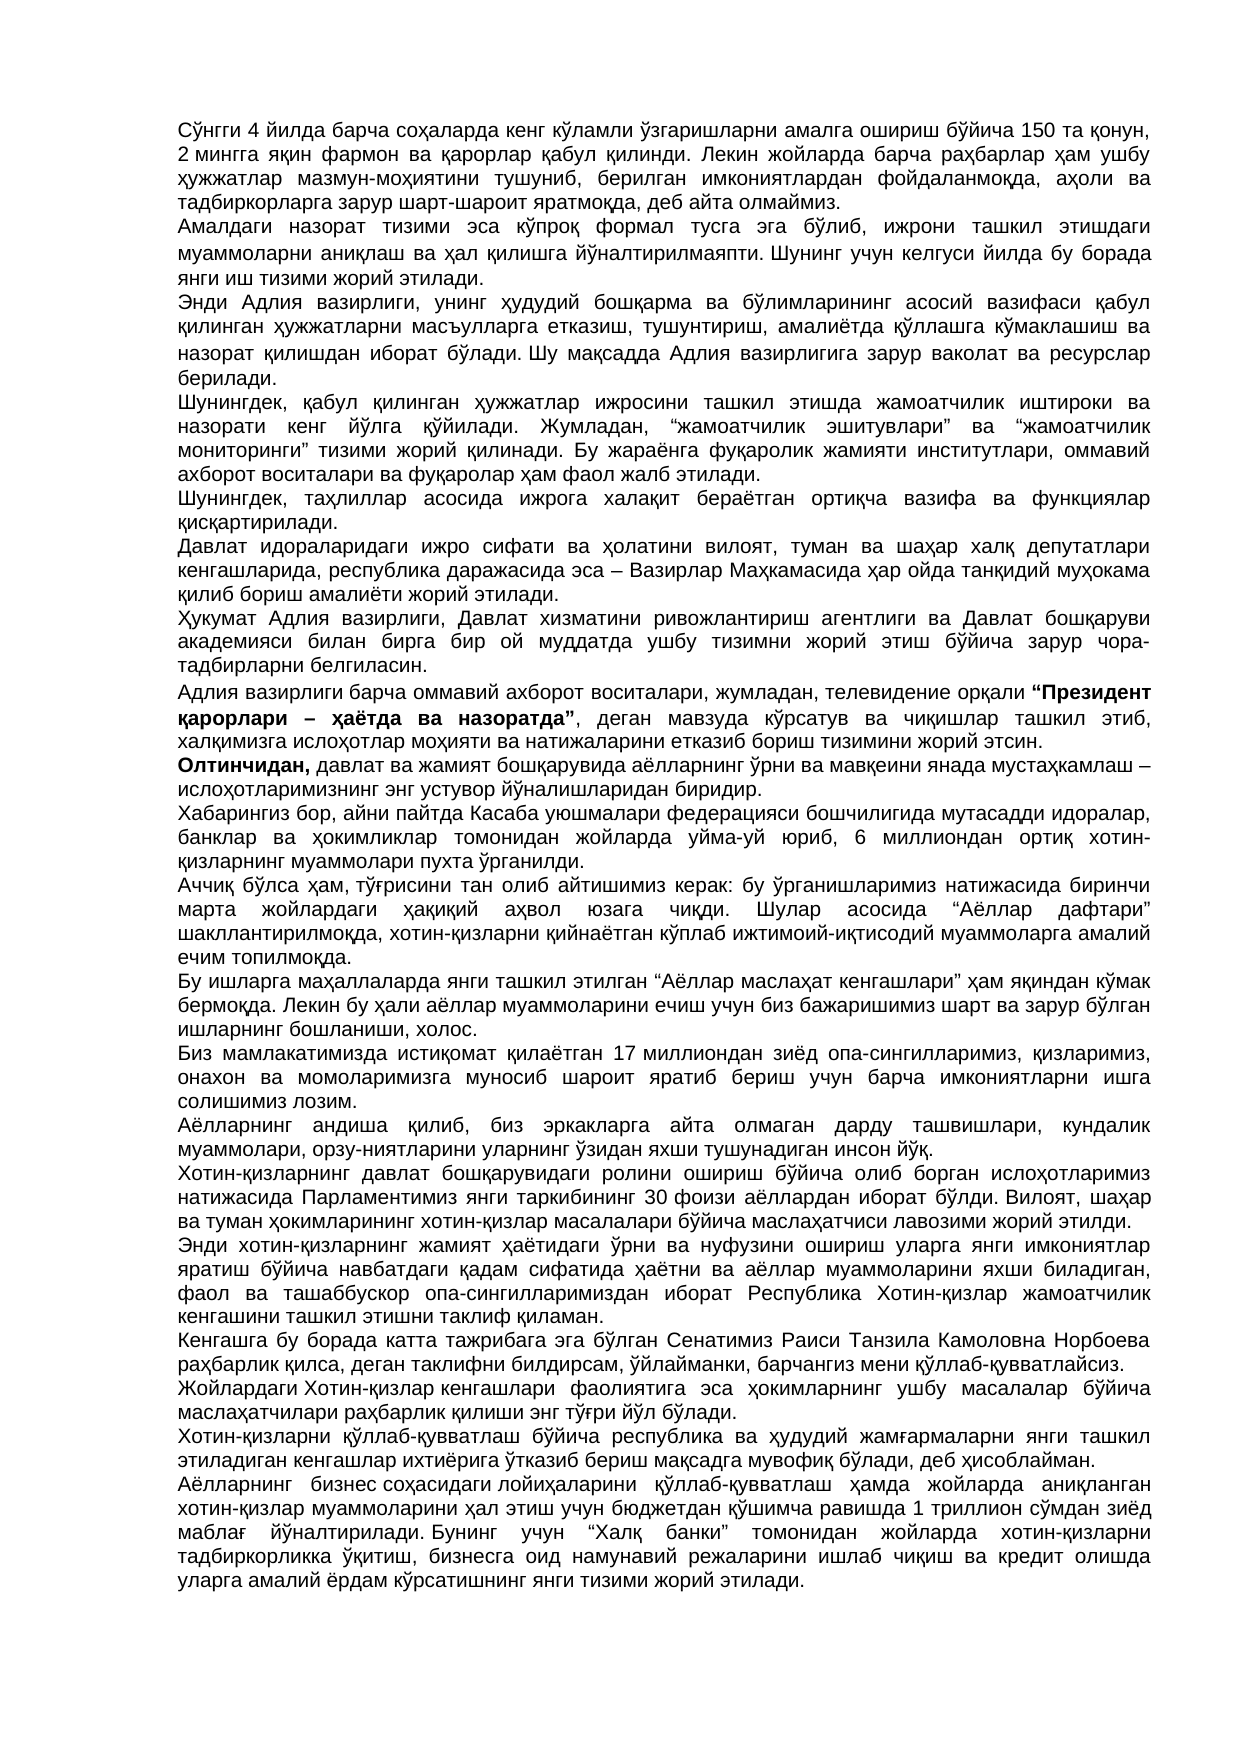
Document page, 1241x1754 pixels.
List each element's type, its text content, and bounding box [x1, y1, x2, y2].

text Биз мамлакатимизда истиқомат қилаётган 17 миллиондан зиёд опа-сингилларимиз, қизларимиз, онахон ва момоларимизга муносиб шароит яратиб бериш учун барча имкониятларни ишга солишимиз лозим. [177, 1041, 1152, 1113]
text Аёлларнинг бизнес соҳасидаги лойиҳаларини қўллаб-қувватлаш ҳамда жойларда аниқланган хотин-қизлар муаммоларини ҳал этиш учун бюджетдан қўшимча равишда 1 триллион сўмдан зиёд маблағ йўналтирилади. Бунинг учун “Халқ банки” томонидан жойларда хотин-қизларни тадбиркорликка ўқитиш, бизнесга оид намунавий режаларини ишлаб чиқиш ва кредит олишда уларга амалий ёрдам кўрсатишнинг янги тизими жорий этилади. [177, 1472, 1152, 1592]
text Хабарингиз бор, айни пайтда Касаба уюшмалари федерацияси бошчилигида мутасадди идоралар, банклар ва ҳокимликлар томонидан жойларда уйма-уй юриб, 6 миллиондан ортиқ хотин-қизларнинг муаммолари пухта ўрганилди. [177, 801, 1152, 873]
text Шунингдек, таҳлиллар асосида ижрога халақит бераётган ортиқча вазифа ва функциялар қисқартирилади. [177, 486, 1152, 533]
text Энди хотин-қизларнинг жамият ҳаётидаги ўрни ва нуфузини ошириш уларга янги имкониятлар яратиш бўйича навбатдаги қадам сифатида ҳаётни ва аёллар муаммоларини яхши биладиган, фаол ва ташаббускор опа-сингилларимиздан иборат Республика Хотин-қизлар жамоатчилик кенгашини ташкил этишни таклиф қиламан. [177, 1232, 1152, 1328]
text Аччиқ бўлса ҳам, тўғрисини тан олиб айтишимиз керак: бу ўрганишларимиз натижасида биринчи марта жойлардаги ҳақиқий аҳвол юзага чиқди. Шулар асосида “Аёллар дафтари” шакллантирилмоқда, хотин-қизларни қийнаётган кўплаб ижтимоий-иқтисодий муаммоларга амалий ечим топилмоқда. [177, 873, 1152, 969]
text Энди Адлия вазирлиги, унинг ҳудудий бошқарма ва бўлимларининг асосий вазифаси қабул қилинган ҳужжатларни масъулларга етказиш, тушунтириш, амалиётда қўллашга кўмаклашиш ва назорат қилишдан иборат бўлади. Шу мақсадда Адлия вазирлигига зарур ваколат ва ресурслар берилади. [177, 290, 1152, 390]
text Давлат идораларидаги ижро сифати ва ҳолатини вилоят, туман ва шаҳар халқ депутатлари кенгашларида, республика даражасида эса – Вазирлар Маҳкамасида ҳар ойда танқидий муҳокама қилиб бориш амалиёти жорий этилади. [177, 533, 1152, 605]
text Амалдаги назорат тизими эса кўпроқ формал тусга эга бўлиб, ижрони ташкил этишдаги муаммоларни аниқлаш ва ҳал қилишга йўналтирилмаяпти. Шунинг учун келгуси йилда бу борада янги иш тизими жорий этилади. [177, 214, 1152, 290]
text Хотин-қизларнинг давлат бошқарувидаги ролини ошириш бўйича олиб борган ислоҳотларимиз натижасида Парламентимиз янги таркибининг 30 фоизи аёллардан иборат бўлди. Вилоят, шаҳар ва туман ҳокимларининг хотин-қизлар масалалари бўйича маслаҳатчиси лавозими жорий этилди. [177, 1161, 1152, 1232]
text Адлия вазирлиги барча оммавий ахборот воситалари, жумладан, телевидение орқали “Президент қарорлари – ҳаётда ва назоратда”, деган мавзуда кўрсатув ва чиқишлар ташкил этиб, халқимизга ислоҳотлар моҳияти ва натижаларини етказиб бориш тизимини жорий этсин. [177, 677, 1152, 753]
text Жойлардаги Хотин-қизлар кенгашлари фаолиятига эса ҳокимларнинг ушбу масалалар бўйича маслаҳатчилари раҳбарлик қилиши энг тўғри йўл бўлади. [177, 1376, 1152, 1424]
text Олтинчидан, давлат ва жамият бошқарувида аёлларнинг ўрни ва мавқеини янада мустаҳкамлаш –ислоҳотларимизнинг энг устувор йўналишларидан биридир. [177, 753, 1152, 801]
text Хотин-қизларни қўллаб-қувватлаш бўйича республика ва ҳудудий жамғармаларни янги ташкил этиладиган кенгашлар ихтиёрига ўтказиб бериш мақсадга мувофиқ бўлади, деб ҳисоблайман. [177, 1424, 1152, 1472]
text Бу ишларга маҳаллаларда янги ташкил этилган “Аёллар маслаҳат кенгашлари” ҳам яқиндан кўмак бермоқда. Лекин бу ҳали аёллар муаммоларини ечиш учун биз бажаришимиз шарт ва зарур бўлган ишларнинг бошланиши, холос. [177, 969, 1152, 1041]
text Аёлларнинг андиша қилиб, биз эркакларга айта олмаган дарду ташвишлари, кундалик муаммолари, орзу-ниятларини уларнинг ўзидан яхши тушунадиган инсон йўқ. [177, 1113, 1152, 1161]
text Шунингдек, қабул қилинган ҳужжатлар ижросини ташкил этишда жамоатчилик иштироки ва назорати кенг йўлга қўйилади. Жумладан, “жамоатчилик эшитувлари” ва “жамоатчилик мониторинги” тизими жорий қилинади. Бу жараёнга фуқаролик жамияти институтлари, оммавий ахборот воситалари ва фуқаролар ҳам фаол жалб этилади. [177, 390, 1152, 486]
text Ҳукумат Адлия вазирлиги, Давлат хизматини ривожлантириш агентлиги ва Давлат бошқаруви академияси билан бирга бир ой муддатда ушбу тизимни жорий этиш бўйича зарур чора-тадбирларни белгиласин. [177, 605, 1152, 677]
text Кенгашга бу борада катта тажрибага эга бўлган Сенатимиз Раиси Танзила Камоловна Норбоева раҳбарлик қилса, деган таклифни билдирсам, ўйлайманки, барчангиз мени қўллаб-қувватлайсиз. [177, 1328, 1152, 1376]
text Сўнгги 4 йилда барча соҳаларда кенг кўламли ўзгаришларни амалга ошириш бўйича 150 та қонун, 2 мингга яқин фармон ва қарорлар қабул қилинди. Лекин жойларда барча раҳбарлар ҳам ушбу ҳужжатлар мазмун-моҳиятини тушуниб, берилган имкониятлардан фойдаланмоқда, аҳоли ва тадбиркорларга зарур шарт-шароит яратмоқда, деб айта олмаймиз. [177, 118, 1152, 214]
